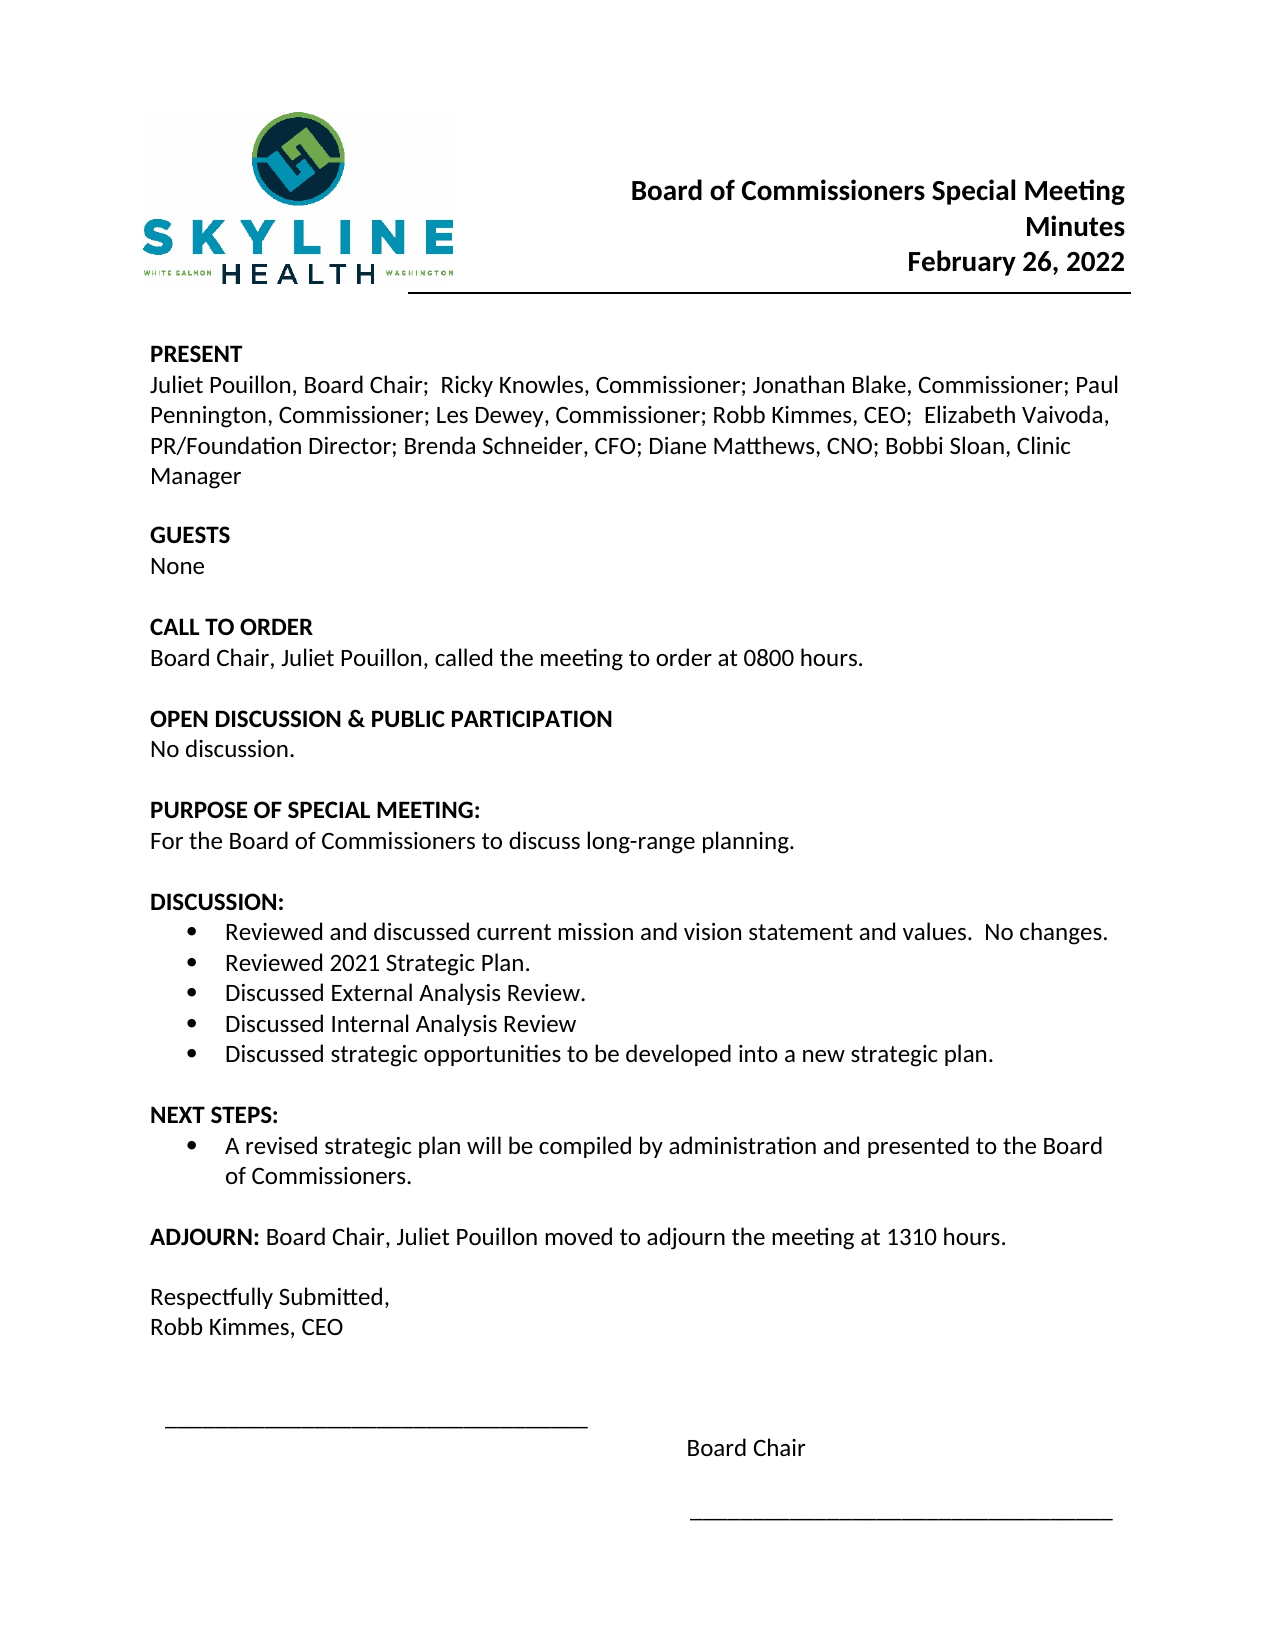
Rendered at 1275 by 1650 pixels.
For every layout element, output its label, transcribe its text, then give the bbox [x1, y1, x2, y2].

text No discussion. [150, 733, 1125, 764]
text Board Chair [150, 1432, 1116, 1462]
list Discussed strategic opportunities to be developed into a new strategic plan. [187, 1038, 1125, 1069]
text NEXT STEPS: [150, 1099, 1125, 1130]
text DISCUSSION: [150, 886, 1125, 916]
picture [281, 269, 294, 284]
list Discussed External Analysis Review. [187, 977, 1125, 1008]
text None [150, 550, 1125, 581]
list Reviewed 2021 Strategic Plan. [187, 947, 1125, 977]
text __________________________________ [150, 1342, 1125, 1432]
picture [435, 228, 453, 233]
text February 26, 2022 [453, 243, 1125, 279]
text __________________________________ [600, 1493, 1125, 1523]
list Reviewed and discussed current mission and vision statement and values. No changes. [187, 916, 1125, 947]
text ADJOURN: Board Chair, Juliet Pouillon moved to adjourn the meeting at 1310 hours. [150, 1222, 1125, 1281]
picture [361, 275, 371, 284]
list Discussed Internal Analysis Review [187, 1008, 1125, 1038]
text Board of Commissioners Special Meeting Minutes [453, 136, 1125, 243]
text PRESENT Juliet Pouillon, Board Chair; Ricky Knowles, Commissioner; Jonathan Blake, Commissioner; Paul Pennington, Commissioner; Les Dewey, Commissioner; Robb Kimmes, CEO; Elizabeth Vaivoda, PR/Foundation Director; Brenda Schneider, CFO; Diane Matthews, CNO; Bobbi Sloan, Clinic Manager [150, 338, 1125, 491]
picture [142, 112, 453, 284]
text CALL TO ORDER Board Chair, Juliet Pouillon, called the meeting to order at 0800 hours. [150, 611, 1125, 672]
picture [226, 275, 236, 284]
picture [436, 239, 453, 246]
text For the Board of Commissioners to discuss long-range planning. [150, 825, 1125, 855]
list A revised strategic plan will be compiled by administration and presented to the Board of Commissioners. [187, 1130, 1125, 1191]
text GUESTS [150, 519, 1125, 550]
text Respectfully Submitted, Robb Kimmes, CEO [150, 1281, 1125, 1342]
text PURPOSE OF SPECIAL MEETING: [150, 794, 1125, 825]
text OPEN DISCUSSION & PUBLIC PARTICIPATION [150, 703, 1125, 733]
